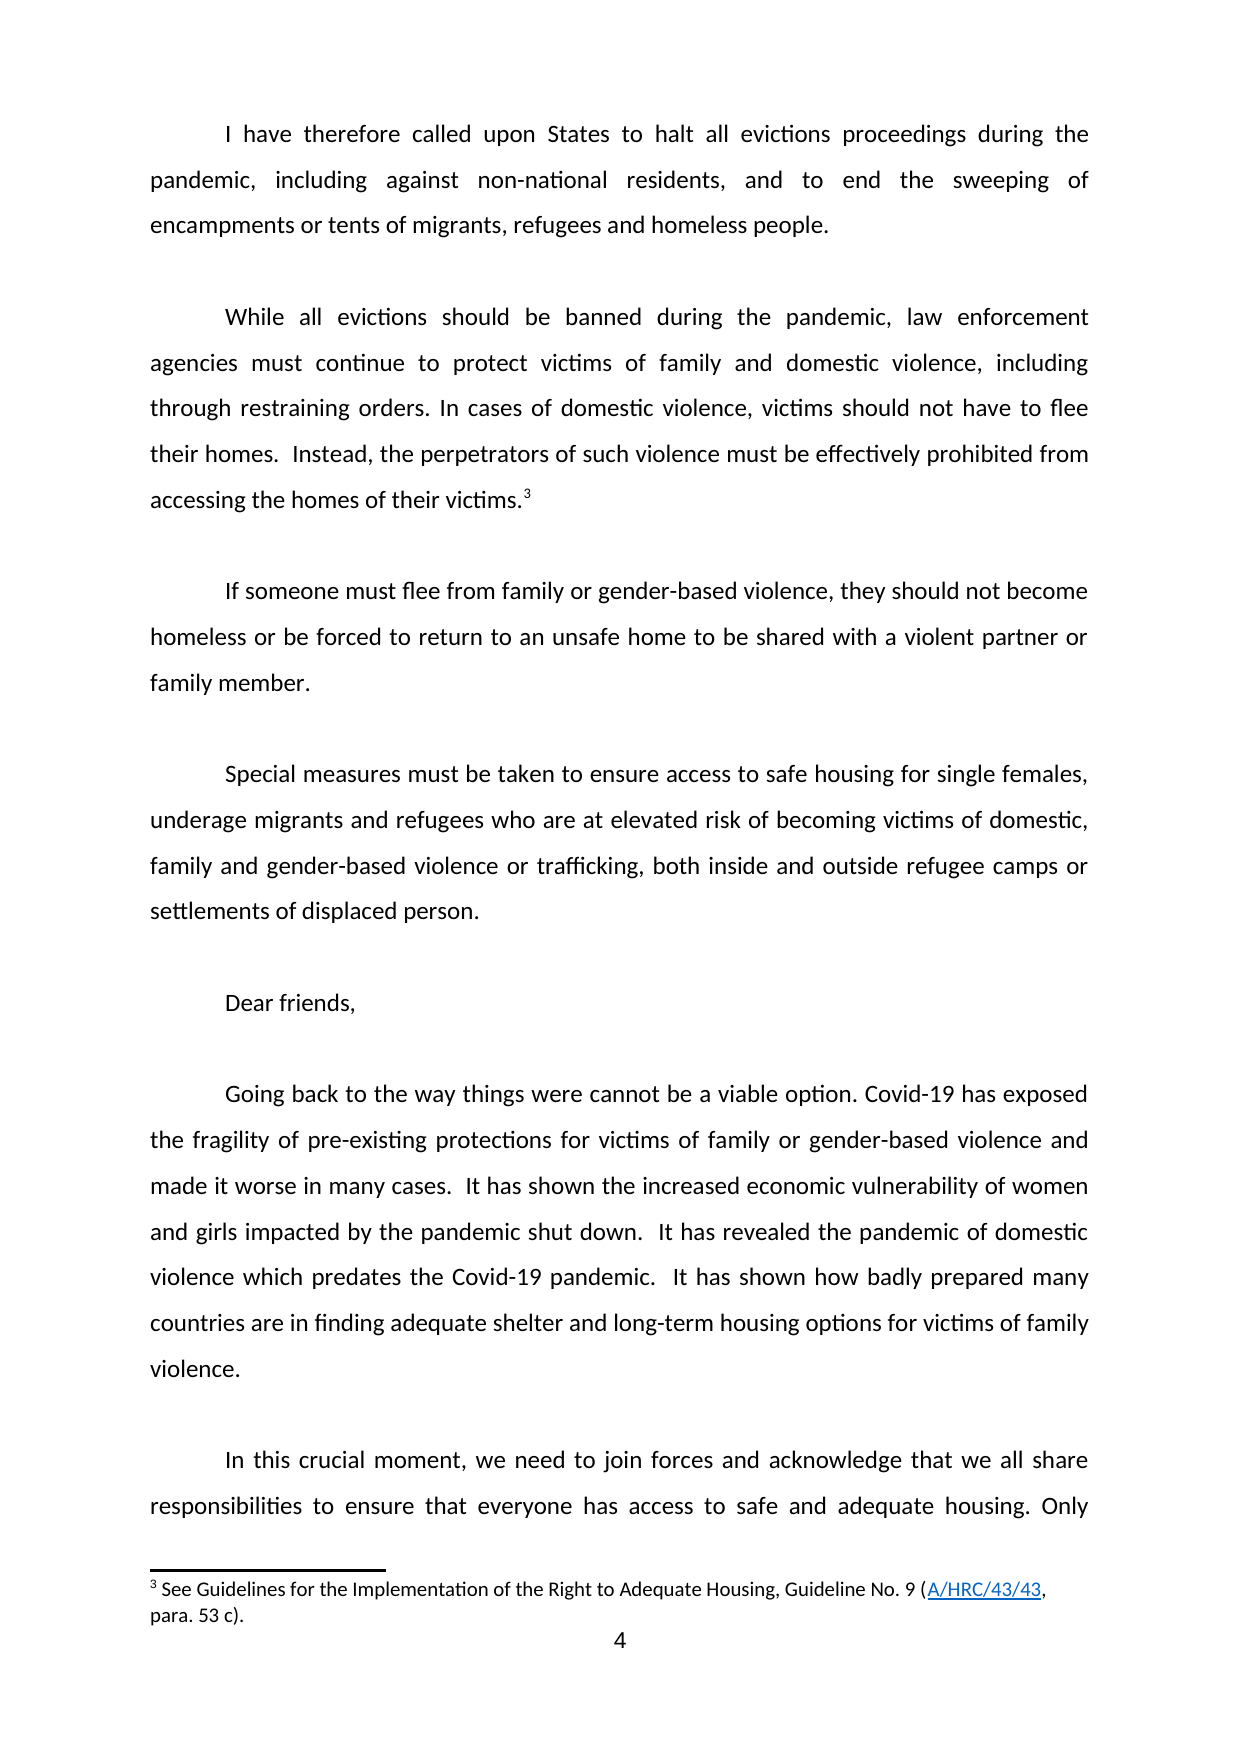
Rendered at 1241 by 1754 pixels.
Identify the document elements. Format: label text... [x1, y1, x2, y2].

text I have therefore called upon States to halt all evictions proceedings during the pandemic, including against non-national residents, and to end the sweeping of encampments or tents of migrants, refugees and homeless people. [150, 118, 1090, 240]
text While all evictions should be banned during the pandemic, law enforcement agencies must continue to protect victims of family and domestic violence, including through restraining orders. In cases of domestic violence, victims should not have to flee their homes. Instead, the perpetrators of such violence must be effectively prohibited from accessing the homes of their victims. [150, 301, 1090, 514]
text Going back to the way things were cannot be a viable option. Covid-19 has exposed the fragility of pre-existing protections for victims of family or gender-based violence and made it worse in many cases. It has shown the increased economic vulnerability of women and girls impacted by the pandemic shut down. It has revealed the pandemic of domestic violence which predates the Covid-19 pandemic. It has shown how badly prepared many countries are in finding adequate shelter and long-term housing options for victims of family violence. [150, 1078, 1090, 1383]
text If someone must flee from family or gender-based violence, they should not become homeless or be forced to return to an unsafe home to be shared with a violent partner or family member. [150, 575, 1090, 697]
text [150, 1444, 1090, 1521]
text Dear friends, [150, 987, 1090, 1017]
text Special measures must be taken to ensure access to safe housing for single females, underage migrants and refugees who are at elevated risk of becoming victims of domestic, family and gender-based violence or trafficking, both inside and outside refugee camps or settlements of displaced person. [150, 758, 1090, 926]
